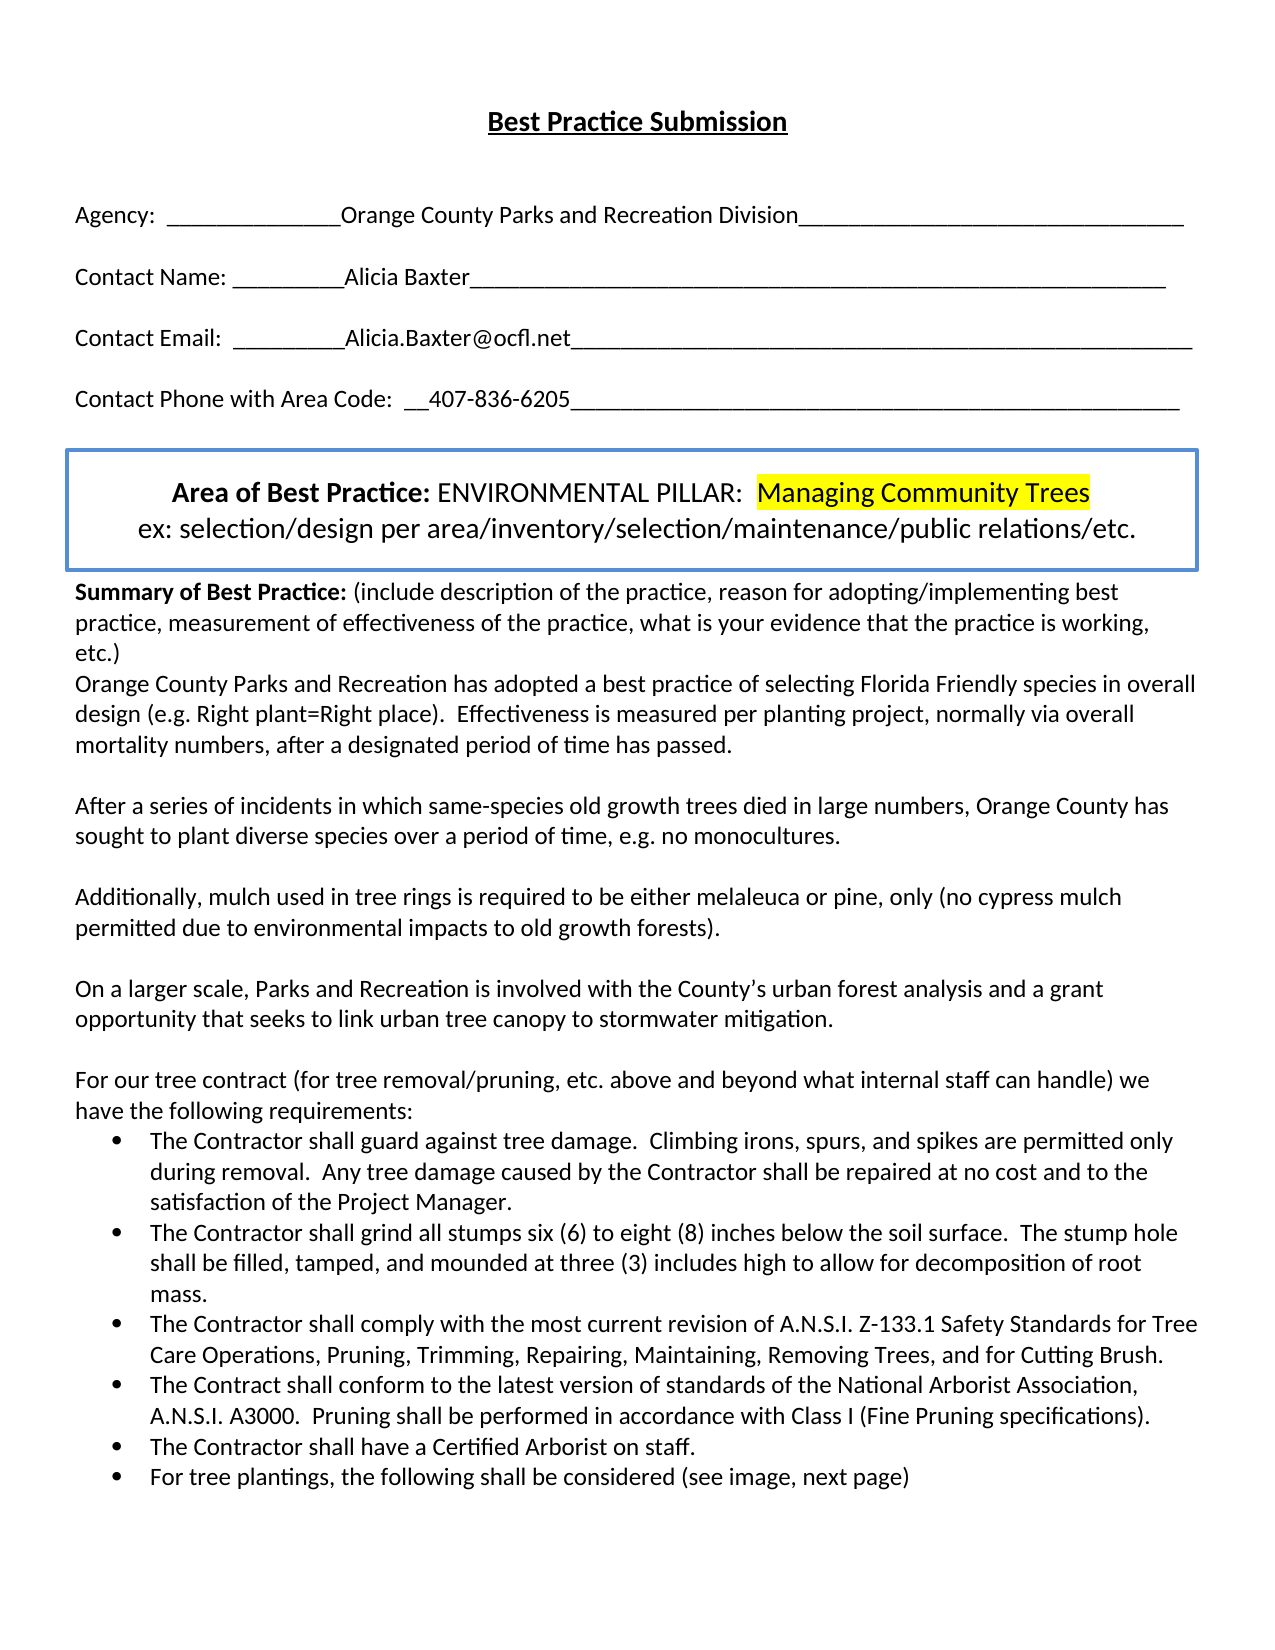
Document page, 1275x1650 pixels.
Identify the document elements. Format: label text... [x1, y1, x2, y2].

list For tree plantings, the following shall be considered (see image, next page) [112, 1461, 1200, 1492]
list The Contract shall conform to the latest version of standards of the National Arborist Association, A.N.S.I. A3000. Pruning shall be performed in accordance with Class I (Fine Pruning specifications). [112, 1370, 1200, 1431]
text Contact Name: _________Alicia Baxter________________________________________________________ [75, 261, 1200, 291]
list The Contractor shall grind all stumps six (6) to eight (8) inches below the soil surface. The stump hole shall be filled, tamped, and mounded at three (3) includes high to allow for decomposition of root mass. [112, 1217, 1200, 1309]
text Contact Email: _________Alicia.Baxter@ocfl.net__________________________________________________ [75, 322, 1200, 352]
text For our tree contract (for tree removal/pruning, etc. above and beyond what internal staff can handle) we have the following requirements: [75, 1064, 1200, 1126]
text Orange County Parks and Recreation has adopted a best practice of selecting Florida Friendly species in overall design (e.g. Right plant=Right place). Effectiveness is measured per planting project, normally via overall mortality numbers, after a designated period of time has passed. [75, 668, 1200, 759]
text Best Practice Submission [75, 103, 1200, 139]
text Summary of Best Practice: (include description of the practice, reason for adopting/implementing best practice, measurement of effectiveness of the practice, what is your evidence that the practice is working, etc.) [75, 576, 1200, 668]
text Contact Phone with Area Code: __407-836-6205_________________________________________________ [75, 383, 1200, 413]
list The Contractor shall guard against tree damage. Climbing irons, spurs, and spikes are permitted only during removal. Any tree damage caused by the Contractor shall be repaired at no cost and to the satisfaction of the Project Manager. [112, 1126, 1200, 1217]
list The Contractor shall have a Certified Arborist on staff. [112, 1431, 1200, 1461]
text Additionally, mulch used in tree rings is required to be either melaleuca or pine, only (no cypress mulch permitted due to environmental impacts to old growth forests). [75, 881, 1200, 942]
text Agency: ______________Orange County Parks and Recreation Division_______________________________ [75, 200, 1200, 230]
text After a series of incidents in which same-species old growth trees died in large numbers, Orange County has sought to plant diverse species over a period of time, e.g. no monocultures. [75, 790, 1200, 851]
list The Contractor shall comply with the most current revision of A.N.S.I. Z-133.1 Safety Standards for Tree Care Operations, Pruning, Trimming, Repairing, Maintaining, Removing Trees, and for Cutting Brush. [112, 1309, 1200, 1370]
text Area of Best Practice: ENVIRONMENTAL PILLAR: Managing Community Trees ex: selection/design per area/inventory/selection/maintenance/public relations/etc. [75, 474, 1195, 546]
text On a larger scale, Parks and Recreation is involved with the County’s urban forest analysis and a grant opportunity that seeks to link urban tree canopy to stormwater mitigation. [75, 973, 1200, 1034]
